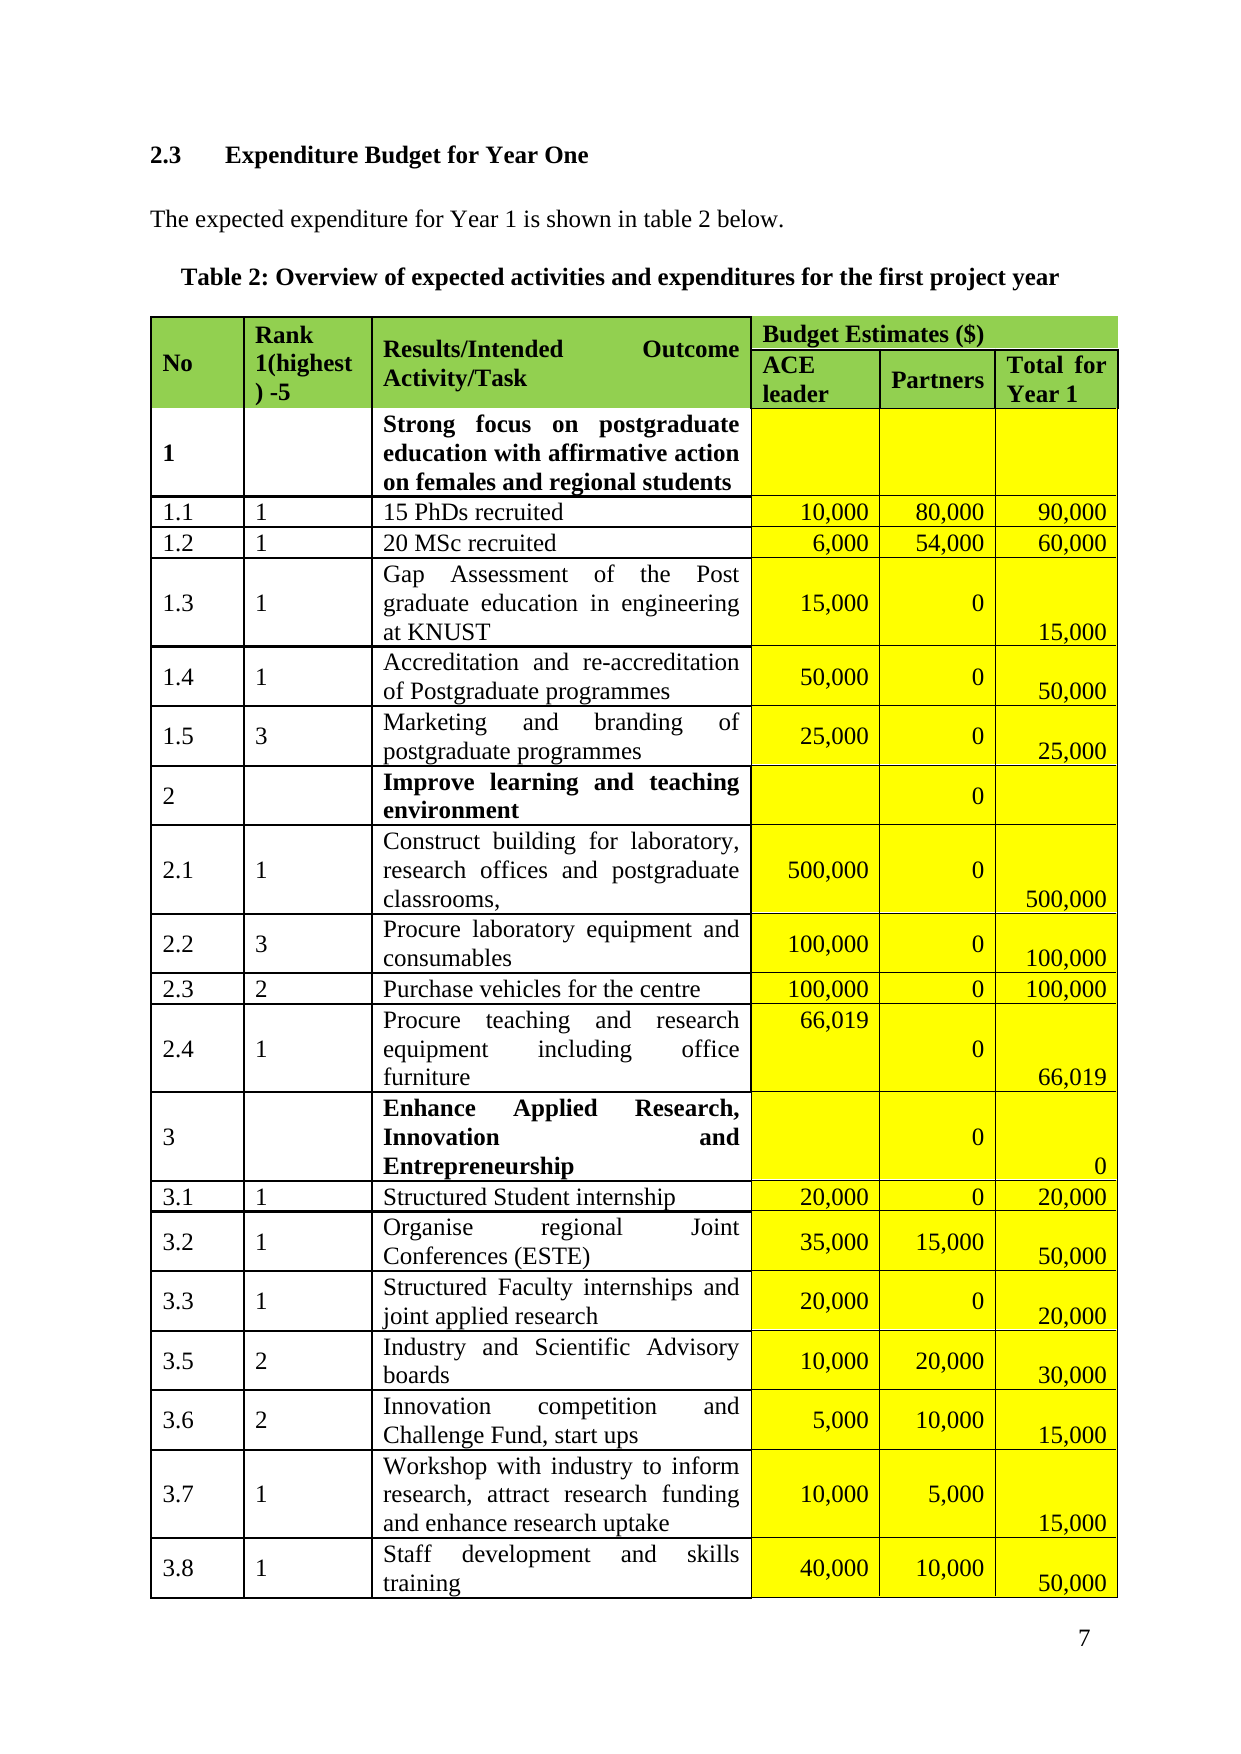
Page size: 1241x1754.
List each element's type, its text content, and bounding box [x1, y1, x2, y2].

table_cell Strong focus on postgraduate education with affirmative action on females and regional students [373, 408, 751, 495]
table_cell 2.3 [152, 974, 243, 1003]
table_header No [152, 318, 243, 408]
table_cell 54,000 [880, 527, 995, 557]
table_cell 10,000 [752, 496, 879, 526]
table_cell 1.5 [152, 707, 243, 764]
table_cell 0 [880, 825, 995, 912]
table_cell 15,000 [996, 557, 1117, 645]
table_cell 20,000 [996, 1180, 1117, 1210]
text The expected expenditure for Year 1 is shown in table 2 below. [150, 204, 1090, 233]
table_cell Total for Year 1 [996, 351, 1117, 408]
table_cell [996, 408, 1117, 495]
table_cell ACE leader [752, 351, 879, 408]
table_cell 90,000 [996, 495, 1117, 526]
table_cell Structured Faculty internships and joint applied research [373, 1272, 751, 1329]
table_cell 10,000 [752, 1450, 879, 1537]
table_cell 3 [245, 707, 371, 764]
table_cell 3.1 [152, 1182, 243, 1210]
table_cell 20,000 [752, 1271, 879, 1329]
table_cell 100,000 [996, 972, 1117, 1003]
table_cell 1 [245, 1182, 371, 1210]
table_cell 3.2 [152, 1213, 243, 1270]
table_cell 0 [880, 646, 995, 705]
table_cell 2.2 [152, 915, 243, 972]
table_cell 0 [880, 1181, 995, 1210]
table_cell 3 [245, 915, 371, 972]
table_cell [752, 766, 879, 824]
table_cell 50,000 [996, 1210, 1117, 1270]
table_cell Industry and Scientific Advisory boards [373, 1332, 751, 1389]
table_cell 15 PhDs recruited [373, 498, 751, 526]
table_cell 100,000 [752, 914, 879, 972]
table_cell 0 [880, 706, 995, 764]
table_cell 3.5 [152, 1332, 243, 1389]
table_cell 50,000 [752, 646, 879, 705]
table_cell 3.8 [152, 1539, 243, 1597]
table_cell 50,000 [996, 645, 1117, 705]
table_cell 30,000 [996, 1330, 1117, 1389]
table_cell 1 [245, 826, 371, 912]
table_cell 0 [880, 973, 995, 1003]
table_cell 100,000 [996, 913, 1117, 972]
table_cell Enhance Applied Research, Innovation and Entrepreneurship [373, 1093, 751, 1179]
table_cell 2 [245, 974, 371, 1003]
table_cell 2.1 [152, 826, 243, 912]
table_cell 2 [152, 767, 243, 824]
table_cell 0 [880, 766, 995, 824]
table_cell 1 [245, 498, 371, 526]
table_cell 0 [880, 558, 995, 645]
table_cell 50,000 [995, 1537, 1117, 1597]
table_cell 10,000 [880, 1390, 995, 1449]
table_cell [752, 409, 879, 495]
table_header Rank 1(highest) -5 [245, 318, 371, 408]
table_cell 0 [880, 1092, 995, 1179]
table_cell Procure teaching and research equipment including office furniture [373, 1005, 750, 1091]
table_cell 20 MSc recruited [373, 528, 751, 557]
subtitle 2.3 Expenditure Budget for Year One [150, 141, 1090, 169]
table_cell Improve learning and teaching environment [373, 767, 750, 824]
table_cell 3.6 [152, 1391, 243, 1449]
table_cell 0 [880, 1271, 995, 1329]
table_cell 15,000 [880, 1211, 995, 1270]
table_cell Gap Assessment of the Post graduate education in engineering at KNUST [373, 559, 751, 645]
table_cell [245, 1093, 371, 1179]
table_cell Marketing and branding of postgraduate programmes [373, 707, 751, 764]
table_cell 20,000 [752, 1181, 879, 1210]
table_cell 0 [880, 1004, 995, 1091]
table_cell 1 [245, 648, 371, 705]
table_cell 2.4 [152, 1005, 243, 1091]
table_cell Workshop with industry to inform research, attract research funding and enhance research uptake [373, 1451, 751, 1537]
table_cell Structured Student internship [373, 1182, 751, 1210]
table_cell 1 [245, 1213, 371, 1270]
table_cell 35,000 [752, 1211, 879, 1270]
table_cell 3 [152, 1093, 243, 1179]
table_cell 0 [880, 914, 995, 972]
table_cell 25,000 [996, 705, 1117, 764]
table_cell 1.3 [152, 559, 243, 645]
table_cell 1 [245, 1272, 371, 1329]
table_cell 3.7 [152, 1451, 243, 1537]
table_cell 5,000 [880, 1450, 995, 1537]
table_cell [880, 409, 995, 495]
table_cell 500,000 [996, 824, 1117, 912]
table_cell Construct building for laboratory, research offices and postgraduate classrooms, [373, 826, 750, 912]
table_cell 5,000 [752, 1390, 879, 1449]
text Table 2: Overview of expected activities and expenditures for the first project year [150, 262, 1090, 291]
table_cell [996, 765, 1117, 824]
table_cell 100,000 [752, 973, 879, 1003]
table_cell Procure laboratory equipment and consumables [373, 915, 750, 972]
table_cell 1 [245, 1005, 371, 1091]
table_cell 25,000 [752, 706, 879, 764]
table_cell 1.1 [152, 498, 243, 526]
table_cell 1 [152, 408, 243, 495]
table_cell 10,000 [752, 1331, 879, 1389]
table_cell 6,000 [752, 527, 879, 557]
table_cell 1.2 [152, 528, 243, 557]
table_cell 1 [245, 559, 371, 645]
table_cell Accreditation and re-accreditation of Postgraduate programmes [373, 648, 751, 705]
table_cell 1 [245, 1451, 371, 1537]
table_cell 80,000 [880, 496, 995, 526]
table_cell 15,000 [996, 1389, 1117, 1449]
table_cell 15,000 [996, 1449, 1117, 1537]
table_cell 15,000 [752, 558, 879, 645]
table_cell [245, 767, 371, 824]
table_cell 10,000 [880, 1538, 995, 1597]
table_cell 20,000 [880, 1331, 995, 1389]
table_cell 3.3 [152, 1272, 243, 1329]
table_cell 60,000 [996, 526, 1117, 557]
table_header Results/Intended Outcome Activity/Task [373, 318, 750, 408]
table_cell Innovation competition and Challenge Fund, start ups [373, 1391, 751, 1449]
table_cell 40,000 [752, 1538, 880, 1597]
table_cell 66,019 [996, 1003, 1117, 1091]
table_cell 2 [245, 1391, 371, 1449]
table_cell [752, 1092, 879, 1179]
table_cell Organise regional Joint Conferences (ESTE) [373, 1213, 751, 1270]
table_cell 1.4 [152, 648, 243, 705]
table_cell 0 [996, 1091, 1117, 1179]
table_cell 20,000 [996, 1270, 1117, 1329]
table_header Budget Estimates ($) [752, 316, 1118, 348]
table_cell Staff development and skills training [373, 1539, 751, 1597]
table_cell Purchase vehicles for the centre [373, 974, 750, 1003]
table_cell 500,000 [752, 825, 879, 912]
table_cell [245, 408, 371, 495]
table_cell Partners [881, 351, 994, 408]
table_cell 66,019 [752, 1004, 879, 1091]
table_cell 2 [245, 1332, 371, 1389]
table_cell 1 [245, 528, 371, 557]
table_cell 1 [245, 1539, 371, 1597]
